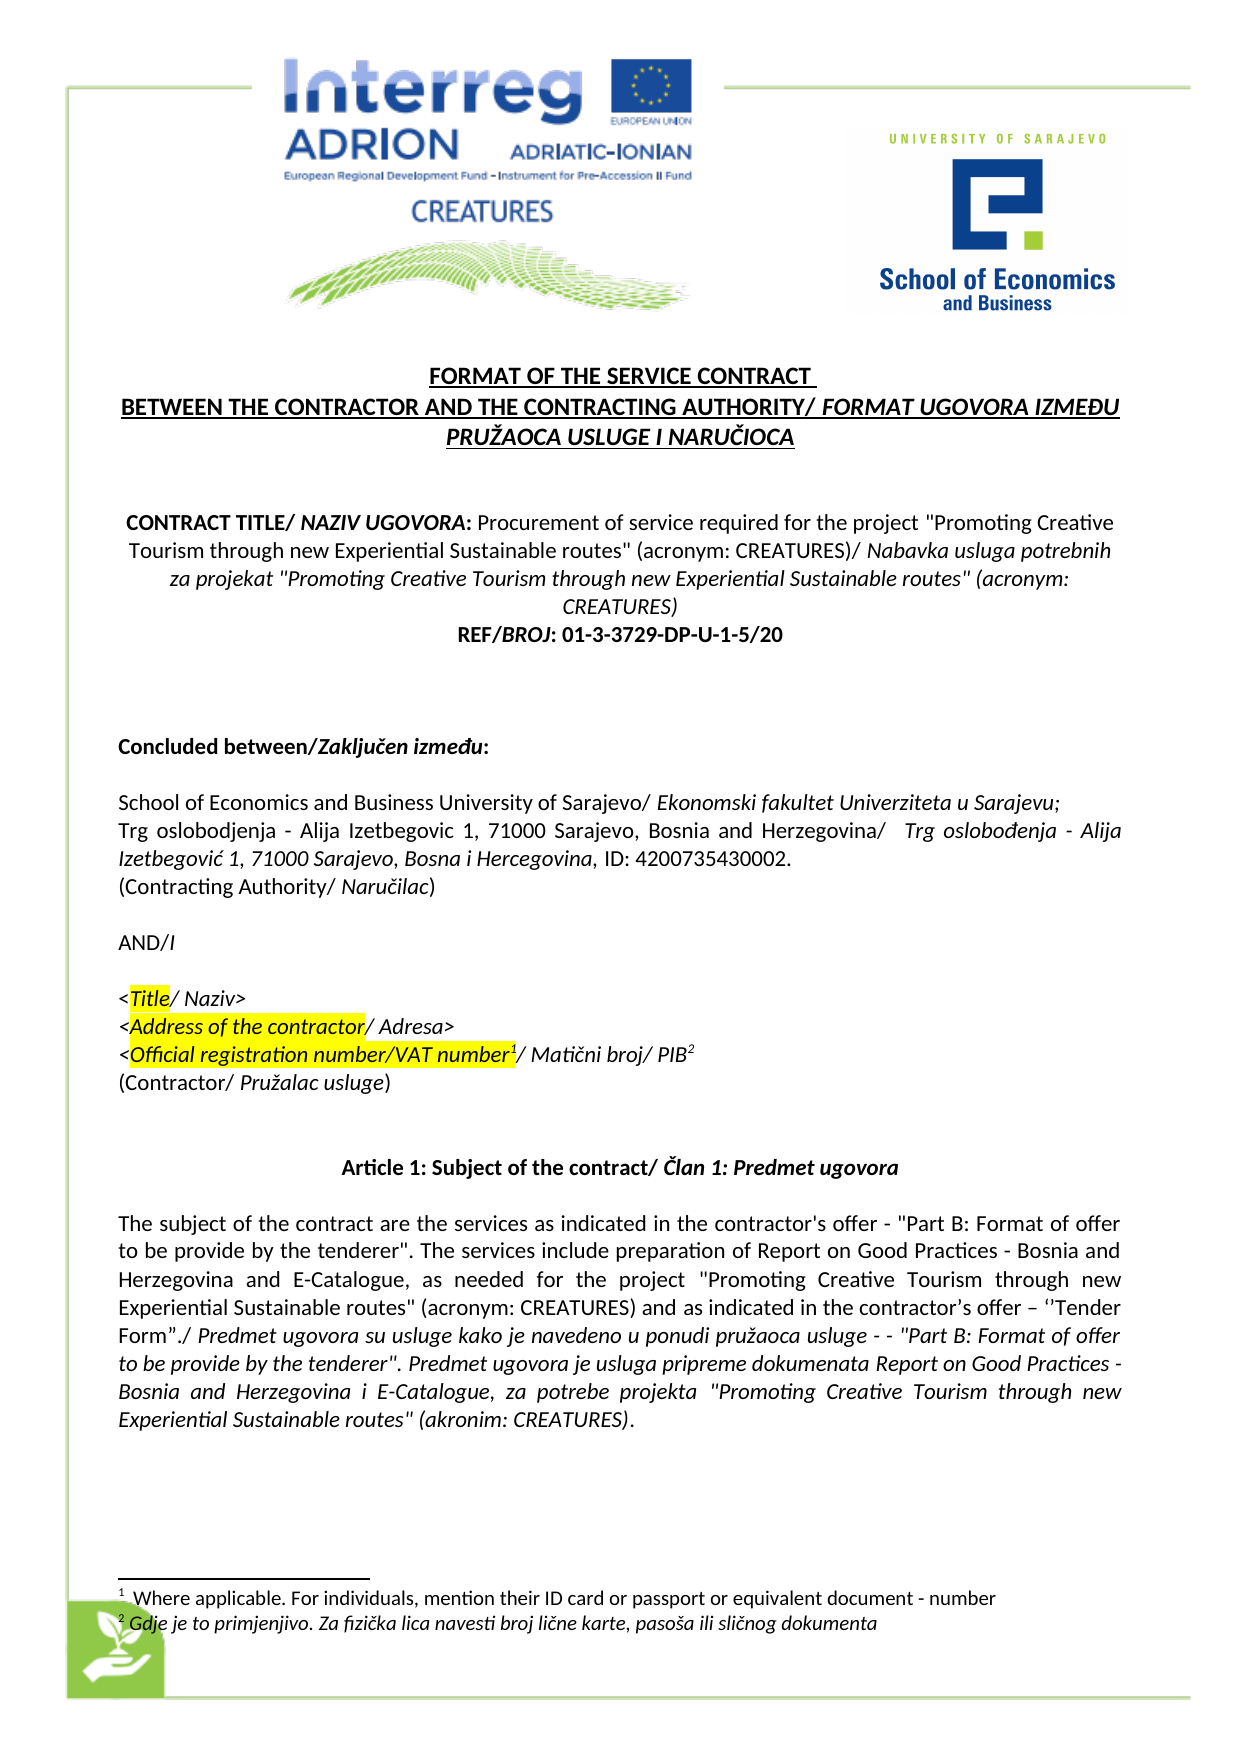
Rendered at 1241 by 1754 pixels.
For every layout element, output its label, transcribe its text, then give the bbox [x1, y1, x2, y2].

text (Contractor/ Pružalac usluge) [118, 1068, 1122, 1097]
text <Address of the contractor/ Adresa> [118, 1012, 1122, 1041]
text BETWEEN THE CONTRACTOR AND THE CONTRACTING AUTHORITY/ FORMAT UGOVORA IZMEĐU PRUŽAOCA USLUGE I NARUČIOCA [118, 391, 1122, 452]
text REF/BROJ: 01-3-3729-DP-U-1-5/20 [118, 620, 1122, 648]
list School of Economics and Business University of Sarajevo/ Ekonomski fakultet Univerziteta u Sarajevu; [118, 788, 1122, 816]
text <Title/ Naziv> [118, 984, 1122, 1012]
text <Official registration number/VAT number/ Matični broj/ PIB [516, 1041, 1122, 1068]
picture [843, 127, 1131, 316]
list Trg oslobodjenja - Alija Izetbegovic 1, 71000 Sarajevo, Bosnia and Herzegovina/ Trg oslobođenja - Alija Izetbegović 1, 71000 Sarajevo, Bosna i Hercegovina, ID: 4200735430002. [118, 816, 1122, 872]
text Concluded between/Zaključen između: [118, 732, 1122, 760]
text Article 1: Subject of the contract/ Član 1: Predmet ugovora [118, 1153, 1122, 1181]
text (Contracting Authority/ Naručilac) [118, 872, 1122, 900]
text CONTRACT TITLE/ NAZIV UGOVORA: Procurement of service required for the project "Promoting Creative Tourism through new Experiential Sustainable routes" (acronym: CREATURES)/ Nabavka usluga potrebnih za projekat "Promoting Creative Tourism through new Experiential Sustainable routes" (acronym: CREATURES) [118, 508, 1122, 620]
text AND/I [118, 928, 1122, 956]
text The subject of the contract are the services as indicated in the contractor's offer - "Part B: Format of offer to be provide by the tenderer". The services include preparation of Report on Good Practices - Bosnia and Herzegovina and E-Catalogue, as needed for the project "Promoting Creative Tourism through new Experiential Sustainable routes" (acronym: CREATURES) and as indicated in the contractor’s offer – ‘’Tender Form”./ Predmet ugovora su usluge kako je navedeno u ponudi pružaoca usluge - - "Part B: Format of offer to be provide by the tenderer". Predmet ugovora je usluga pripreme dokumenata Report on Good Practices - Bosnia and Herzegovina i E-Catalogue, za potrebe projekta "Promoting Creative Tourism through new Experiential Sustainable routes" (akronim: CREATURES). [118, 1209, 1122, 1433]
text FORMAT OF THE SERVICE CONTRACT [118, 361, 1122, 391]
